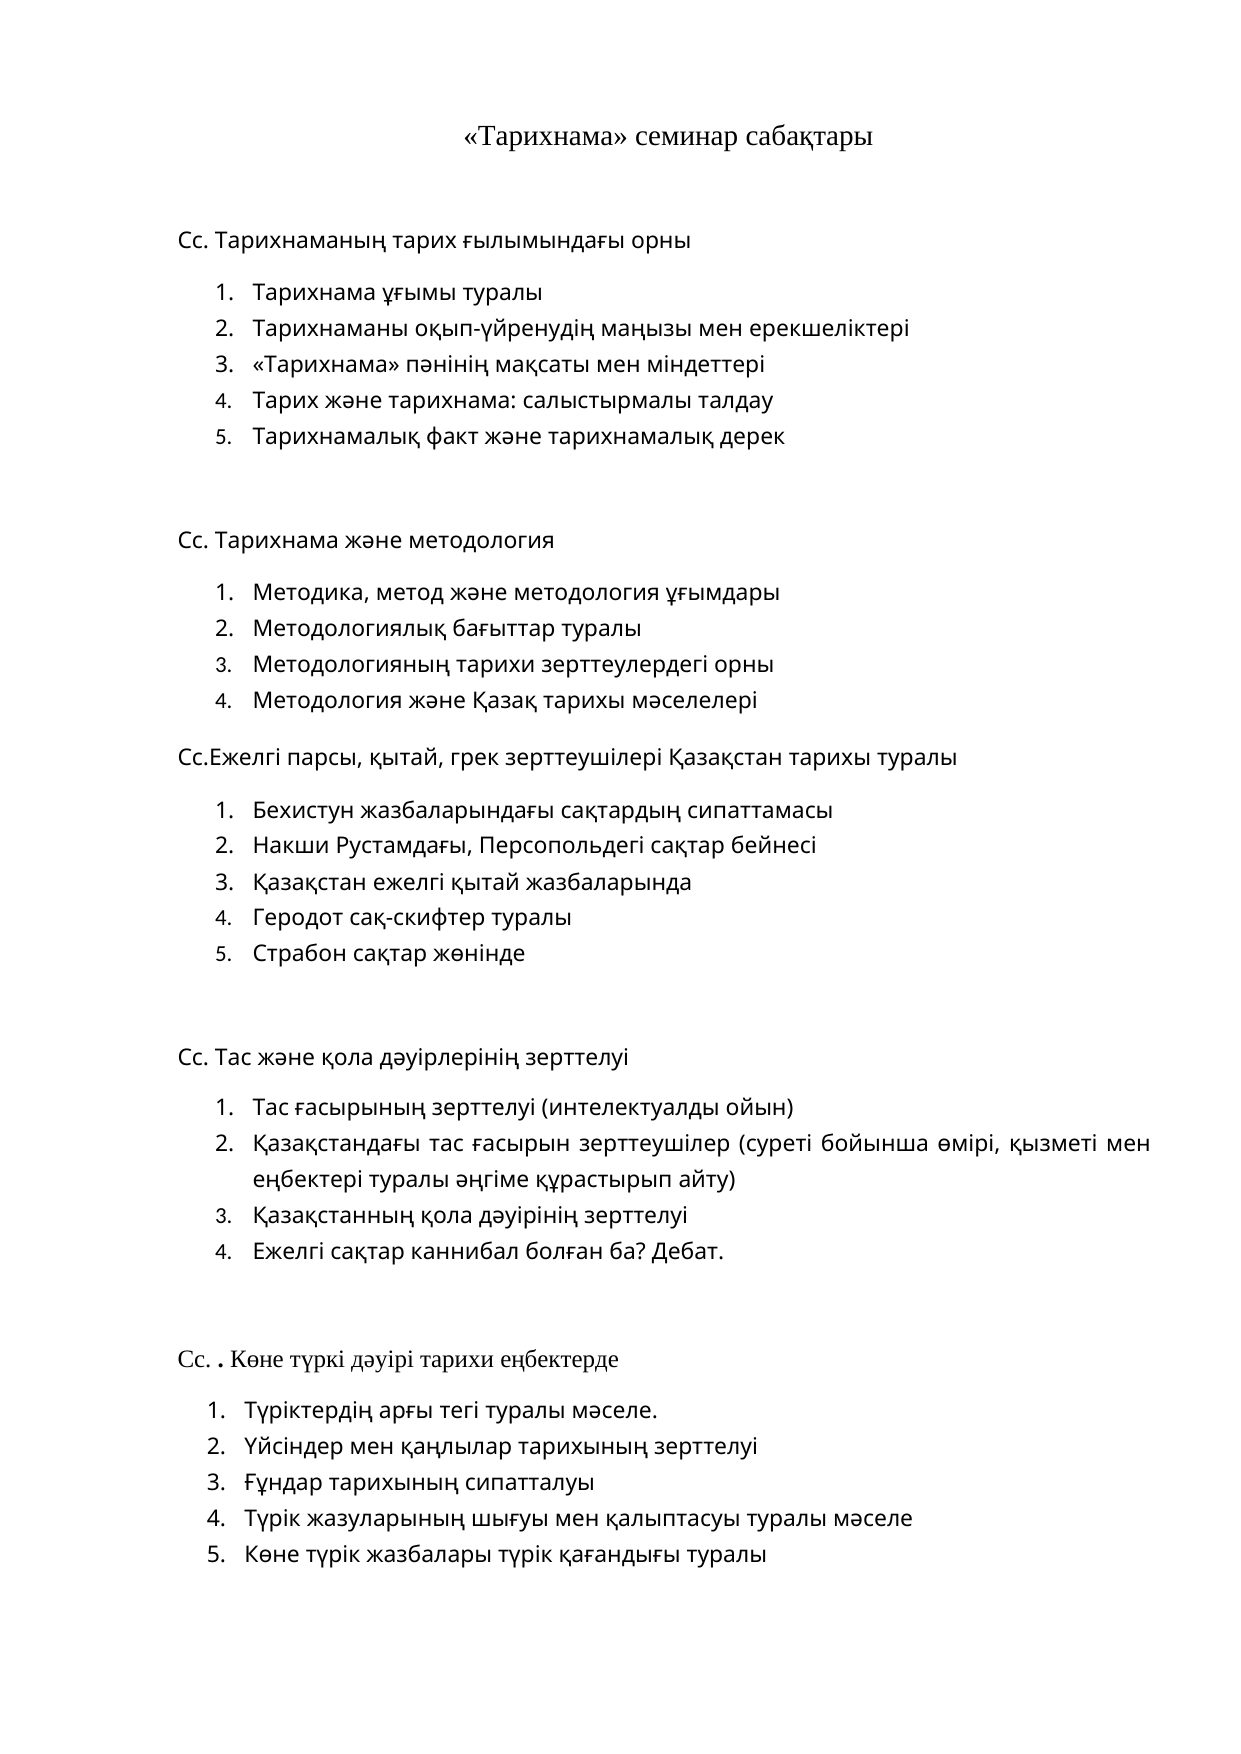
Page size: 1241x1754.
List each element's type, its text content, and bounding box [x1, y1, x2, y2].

list Тарих және тарихнама: салыстырмалы талдау [215, 384, 1152, 415]
list Страбон сақтар жөнінде [215, 937, 1152, 968]
list Методика, метод және методология ұғымдары [215, 576, 1152, 608]
list Методологиялық бағыттар туралы [215, 612, 1152, 643]
text «Тарихнама» семинар сабақтары [177, 118, 1152, 152]
list Ежелгі сақтар каннибал болған ба? Дебат. [215, 1235, 1152, 1266]
list Үйсіндер мен қаңлылар тарихының зерттелуі [207, 1430, 1152, 1461]
text Сс. Тарихнаманың тарих ғылымындағы орны [177, 224, 1152, 255]
text Сс. . Көне түркі дәуірі тарихи еңбектерде [177, 1344, 1152, 1373]
list Қазақстан ежелгі қытай жазбаларында [215, 865, 1152, 897]
list «Тарихнама» пәнінің мақсаты мен міндеттері [215, 348, 1152, 379]
list Ғұндар тарихының сипатталуы [207, 1466, 1152, 1497]
list Геродот сақ-скифтер туралы [215, 901, 1152, 933]
text Сс. Тарихнама және методология [177, 524, 1152, 555]
list Көне түрік жазбалары түрік қағандығы туралы [207, 1538, 1152, 1569]
list Қазақстандағы тас ғасырын зерттеушілер (суреті бойынша өмірі, қызметі мен еңбектері туралы әңгіме құрастырып айту) [215, 1127, 1152, 1194]
list Тарихнаманы оқып-үйренудің маңызы мен ерекшеліктері [215, 312, 1152, 343]
text Сс.Ежелгі парсы, қытай, грек зерттеушілері Қазақстан тарихы туралы [177, 741, 1152, 772]
list Тас ғасырының зерттелуі (интелектуалды ойын) [215, 1091, 1152, 1123]
list Бехистун жазбаларындағы сақтардың сипаттамасы [215, 793, 1152, 825]
text Сс. Тас және қола дәуірлерінің зерттелуі [177, 1041, 1152, 1072]
list Накши Рустамдағы, Персопольдегі сақтар бейнесі [215, 829, 1152, 861]
list Методологияның тарихи зерттеулердегі орны [215, 648, 1152, 679]
list Методология және Қазақ тарихы мәселелері [215, 684, 1152, 715]
list Тарихнама ұғымы туралы [215, 276, 1152, 308]
list Түріктердің арғы тегі туралы мәселе. [207, 1394, 1152, 1425]
list Тарихнамалық факт және тарихнамалық дерек [215, 420, 1152, 451]
list Түрік жазуларының шығуы мен қалыптасуы туралы мәселе [207, 1502, 1152, 1533]
list Қазақстанның қола дәуірінің зерттелуі [215, 1199, 1152, 1230]
